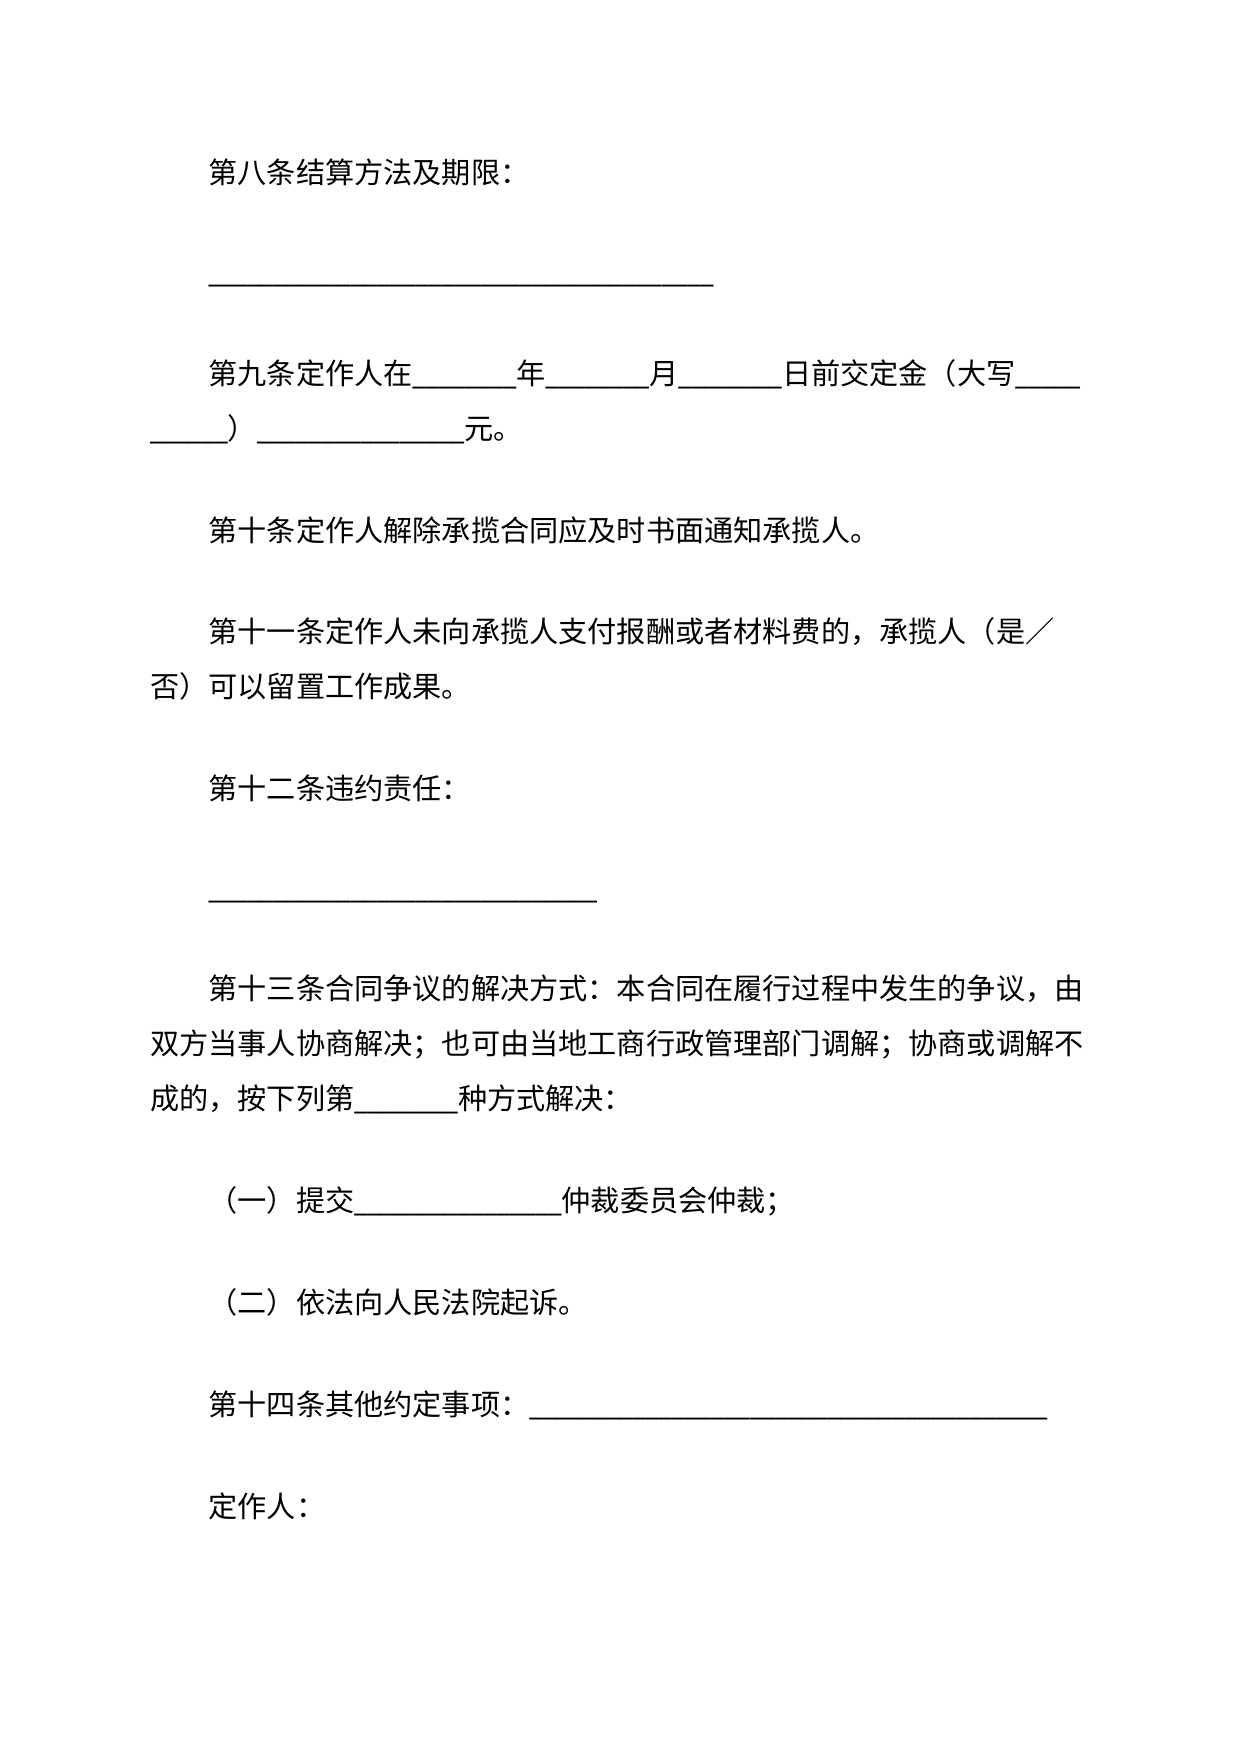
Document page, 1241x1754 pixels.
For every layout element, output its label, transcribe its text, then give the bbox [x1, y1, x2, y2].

text 第八条结算方法及期限： [150, 150, 1090, 192]
text （一）提交________________仲裁委员会仲裁； [150, 1178, 1090, 1220]
text 定作人： [150, 1483, 1090, 1526]
text _______________________________________ [150, 252, 1090, 291]
text 第十条定作人解除承揽合同应及时书面通知承揽人。 [150, 507, 1090, 549]
text 第十一条定作人未向承揽人支付报酬或者材料费的，承揽人（是／否）可以留置工作成果。 [150, 609, 1090, 706]
text 第十三条合同争议的解决方式：本合同在履行过程中发生的争议，由双方当事人协商解决；也可由当地工商行政管理部门调解；协商或调解不成的，按下列第________种方式解决： [150, 966, 1090, 1118]
text ______________________________ [150, 867, 1090, 907]
text （二）依法向人民法院起诉。 [150, 1279, 1090, 1322]
text 第十二条违约责任： [150, 766, 1090, 808]
text 第九条定作人在________年________月________日前交定金（大写___________）________________元。 [150, 350, 1090, 448]
text 第十四条其他约定事项：________________________________________ [150, 1381, 1090, 1424]
